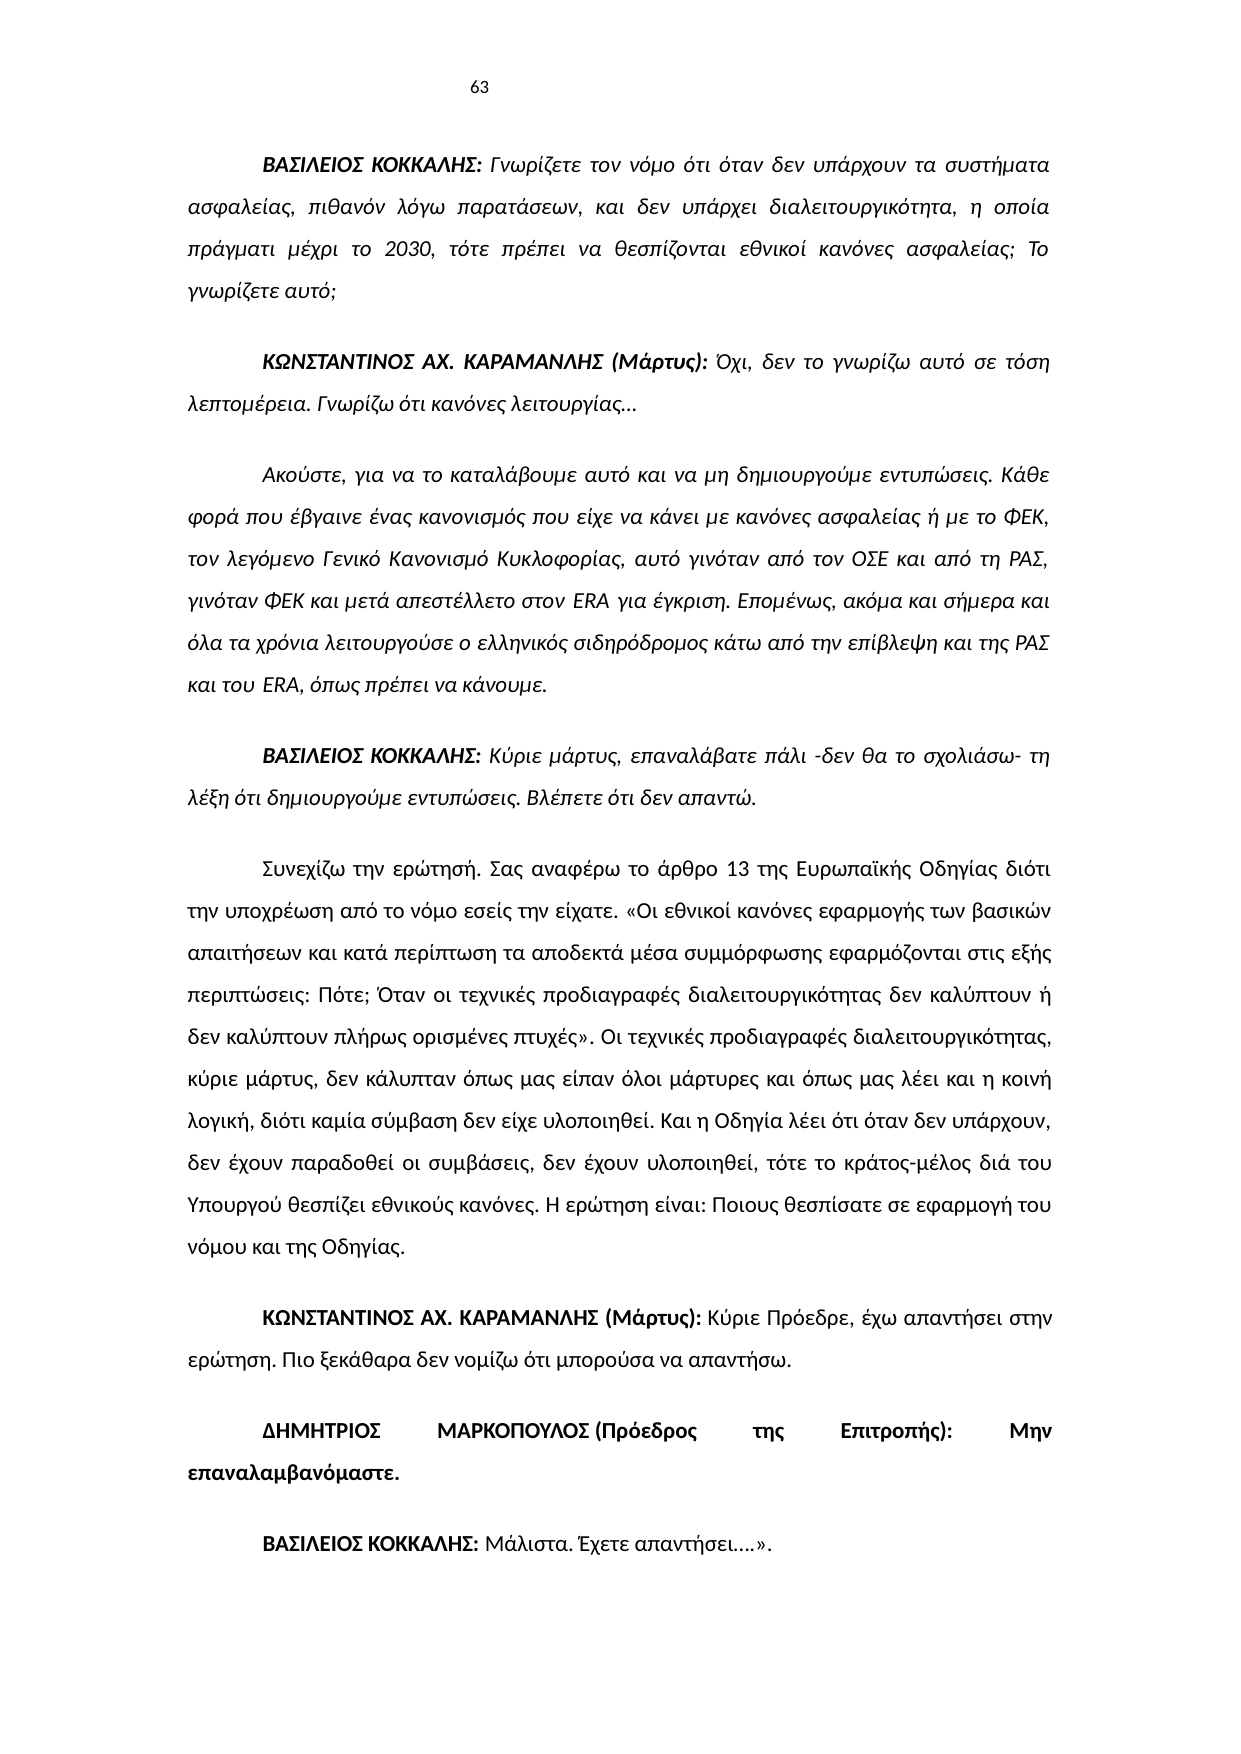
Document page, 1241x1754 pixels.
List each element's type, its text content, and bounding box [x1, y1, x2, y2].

text ΒΑΣΙΛΕΙΟΣ ΚΟΚΚΑΛΗΣ: Κύριε μάρτυς, επαναλάβατε πάλι -δεν θα το σχολιάσω- τη λέξη ότι δημιουργούμε εντυπώσεις. Βλέπετε ότι δεν απαντώ. [187, 741, 1053, 811]
text ΚΩΝΣΤΑΝΤΙΝΟΣ ΑΧ. ΚΑΡΑΜΑΝΛΗΣ (Μάρτυς): Όχι, δεν το γνωρίζω αυτό σε τόση λεπτομέρεια. Γνωρίζω ότι κανόνες λειτουργίας… [187, 347, 1053, 417]
text ΒΑΣΙΛΕΙΟΣ ΚΟΚΚΑΛΗΣ: Γνωρίζετε τον νόμο ότι όταν δεν υπάρχουν τα συστήματα ασφαλείας, πιθανόν λόγω παρατάσεων, και δεν υπάρχει διαλειτουργικότητα, η οποία πράγματι μέχρι το 2030, τότε πρέπει να θεσπίζονται εθνικοί κανόνες ασφαλείας; Το γνωρίζετε αυτό; [187, 150, 1053, 304]
text ΒΑΣΙΛΕΙΟΣ ΚΟΚΚΑΛΗΣ: Μάλιστα. Έχετε απαντήσει….». [187, 1529, 1053, 1558]
text ΔΗΜΗΤΡΙΟΣ ΜΑΡΚΟΠΟΥΛΟΣ (Πρόεδρος της Επιτροπής): Μην επαναλαμβανόμαστε. [187, 1416, 1053, 1486]
text Συνεχίζω την ερώτησή. Σας αναφέρω το άρθρο 13 της Ευρωπαϊκής Οδηγίας διότι την υποχρέωση από το νόμο εσείς την είχατε. «Οι εθνικοί κανόνες εφαρμογής των βασικών απαιτήσεων και κατά περίπτωση τα αποδεκτά μέσα συμμόρφωσης εφαρμόζονται στις εξής περιπτώσεις: Πότε; Όταν οι τεχνικές προδιαγραφές διαλειτουργικότητας δεν καλύπτουν ή δεν καλύπτουν πλήρως ορισμένες πτυχές». Οι τεχνικές προδιαγραφές διαλειτουργικότητας, κύριε μάρτυς, δεν κάλυπταν όπως μας είπαν όλοι μάρτυρες και όπως μας λέει και η κοινή λογική, διότι καμία σύμβαση δεν είχε υλοποιηθεί. Και η Οδηγία λέει ότι όταν δεν υπάρχουν, δεν έχουν παραδοθεί οι συμβάσεις, δεν έχουν υλοποιηθεί, τότε το κράτος-μέλος διά του Υπουργού θεσπίζει εθνικούς κανόνες. Η ερώτηση είναι: Ποιους θεσπίσατε σε εφαρμογή του νόμου και της Οδηγίας. [187, 854, 1053, 1260]
text ΚΩΝΣΤΑΝΤΙΝΟΣ ΑΧ. ΚΑΡΑΜΑΝΛΗΣ (Μάρτυς): Κύριε Πρόεδρε, έχω απαντήσει στην ερώτηση. Πιο ξεκάθαρα δεν νομίζω ότι μπορούσα να απαντήσω. [187, 1303, 1053, 1373]
text Ακούστε, για να το καταλάβουμε αυτό και να μη δημιουργούμε εντυπώσεις. Κάθε φορά που έβγαινε ένας κανονισμός που είχε να κάνει με κανόνες ασφαλείας ή με το ΦΕΚ, τον λεγόμενο Γενικό Κανονισμό Κυκλοφορίας, αυτό γινόταν από τον ΟΣΕ και από τη ΡΑΣ, γινόταν ΦΕΚ και μετά απεστέλλετο στον ERA για έγκριση. Επομένως, ακόμα και σήμερα και όλα τα χρόνια λειτουργούσε ο ελληνικός σιδηρόδρομος κάτω από την επίβλεψη και της ΡΑΣ και του ERA, όπως πρέπει να κάνουμε. [187, 460, 1053, 698]
